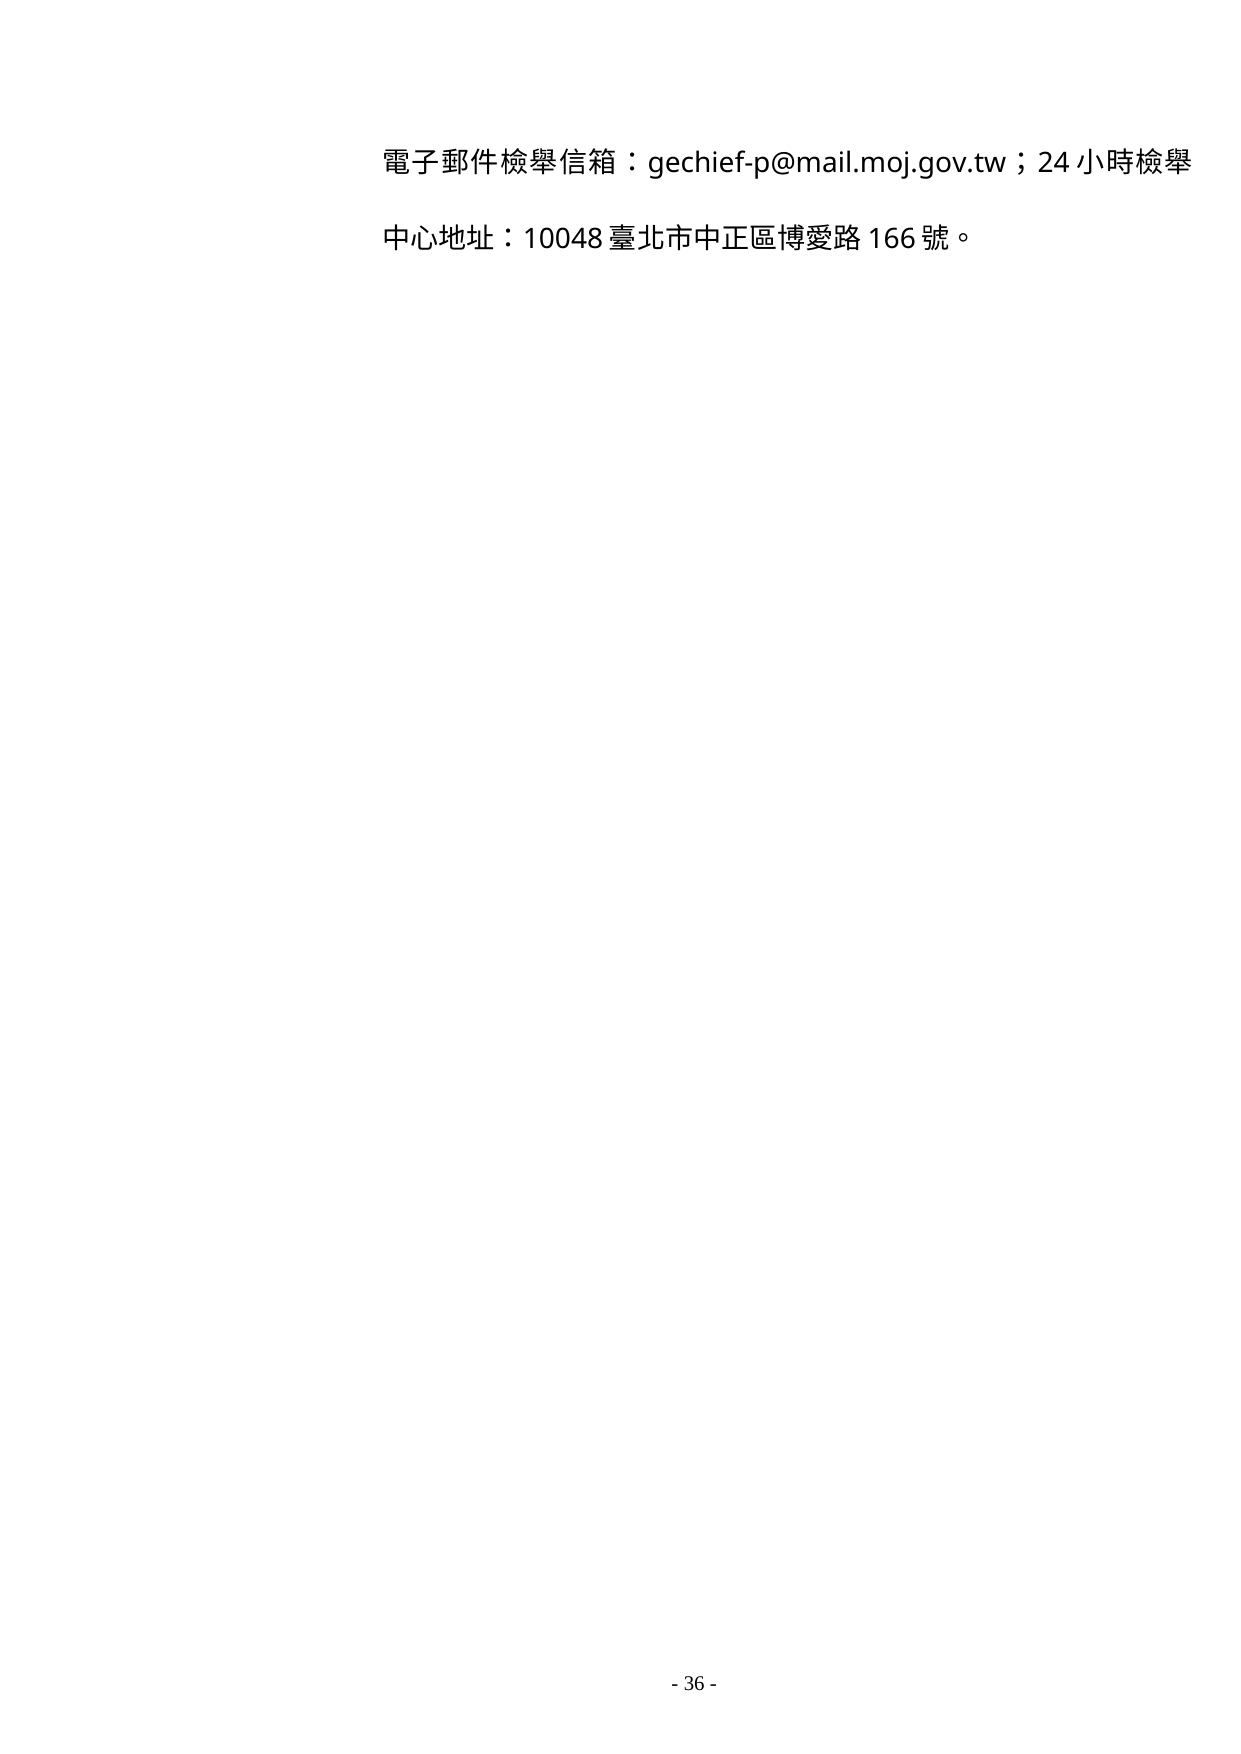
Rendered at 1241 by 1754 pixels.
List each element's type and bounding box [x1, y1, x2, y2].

text [320, 123, 1193, 273]
